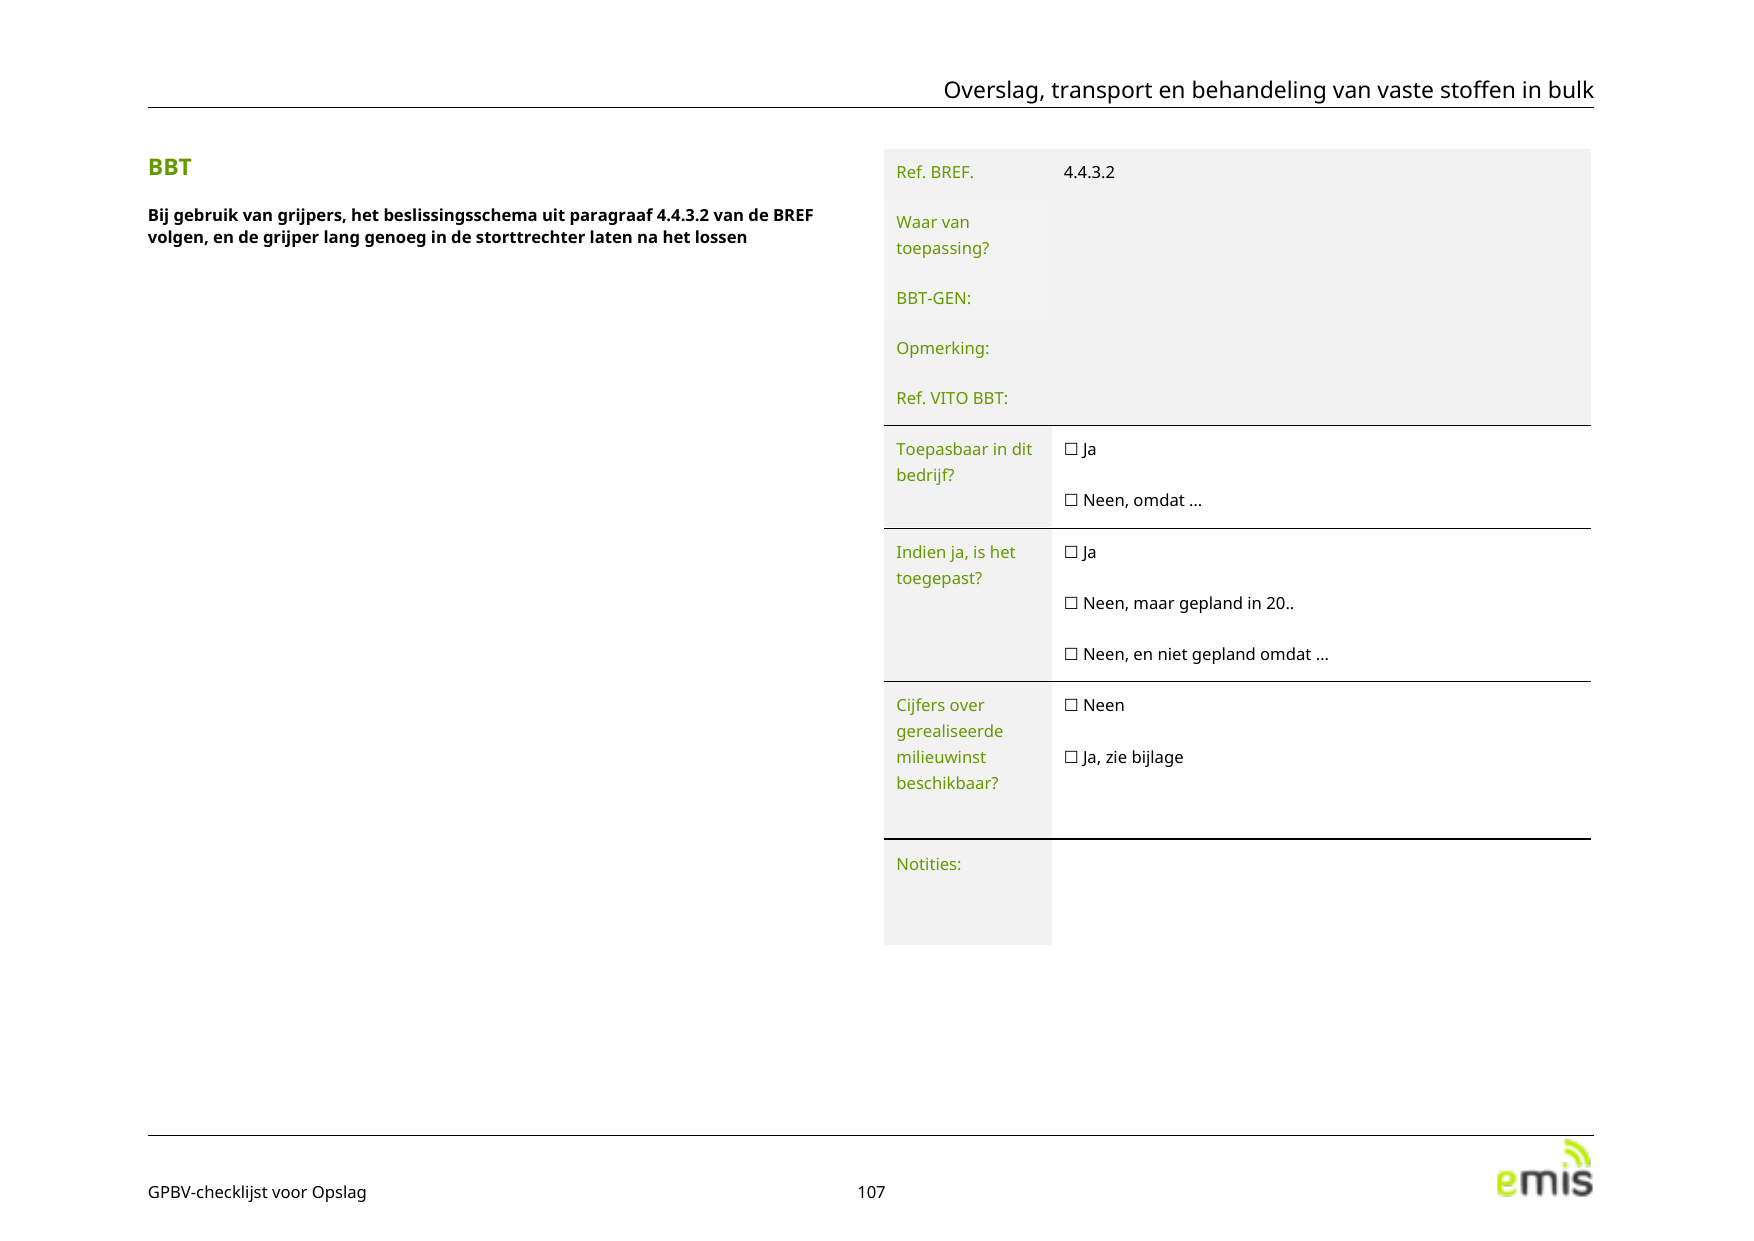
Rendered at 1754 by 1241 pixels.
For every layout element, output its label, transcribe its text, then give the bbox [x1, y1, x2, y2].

text Overslag, transport en behandeling van vaste stoffen in bulk [148, 74, 1594, 107]
picture [1496, 1138, 1595, 1199]
table_header BBT Bij gebruik van grijpers, het beslissingsschema uit paragraaf 4.4.3.2 van de BREF volgen, en de grijper lang genoeg in de storttrechter laten na het lossen [133, 134, 869, 959]
table_header [870, 134, 1606, 959]
